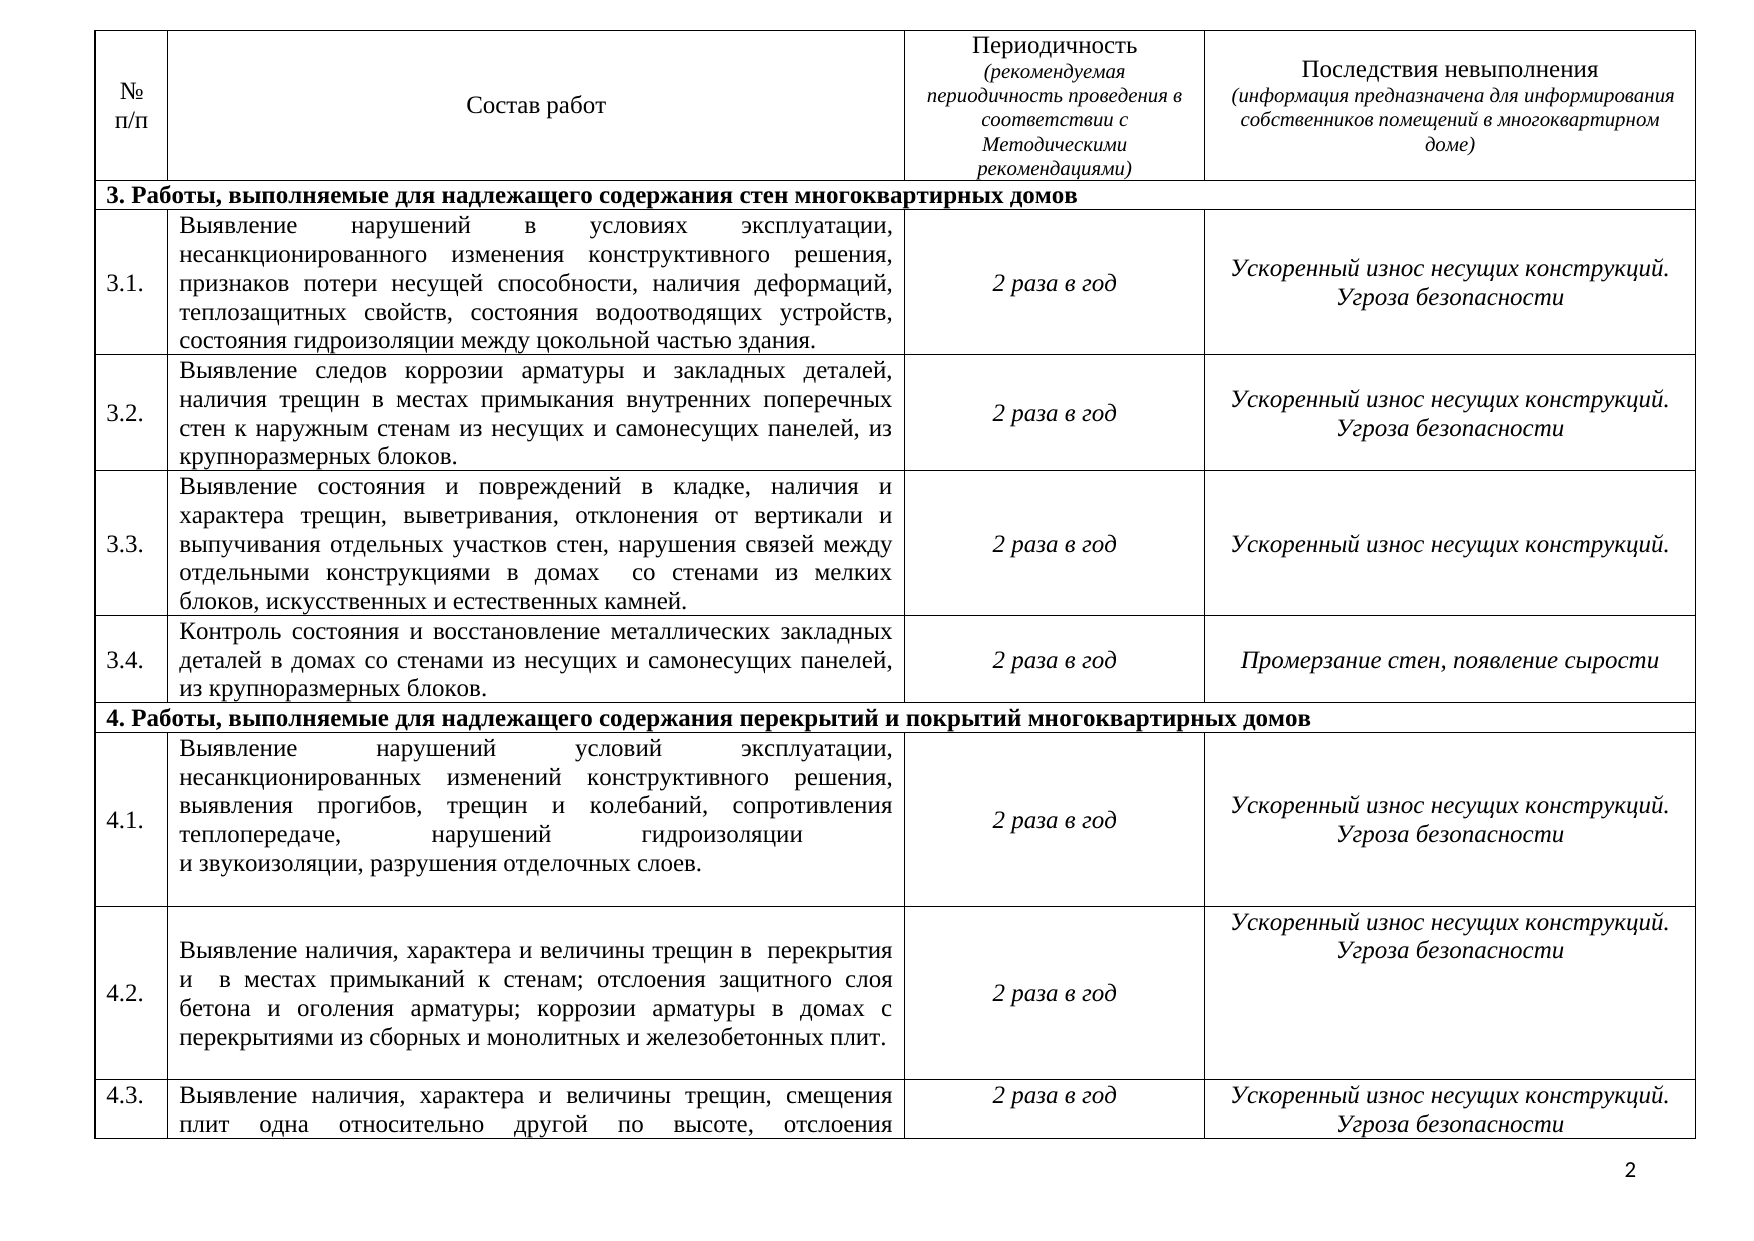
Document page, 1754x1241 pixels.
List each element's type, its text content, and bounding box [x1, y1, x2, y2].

table_cell 3.3. [96, 471, 167, 615]
table_cell Ускоренный износ несущих конструкций. Угроза безопасности [1205, 210, 1695, 354]
table_cell Ускоренный износ несущих конструкций. Угроза безопасности [1205, 733, 1695, 906]
table_cell 2 раза в год [905, 471, 1204, 615]
table_cell Промерзание стен, появление сырости [1205, 616, 1695, 702]
table_cell 4.3. [96, 1080, 167, 1138]
table_cell 4. Работы, выполняемые для надлежащего содержания перекрытий и покрытий многоквартирных домов [96, 703, 1695, 732]
table_cell 3. Работы, выполняемые для надлежащего содержания стен многоквартирных домов [96, 181, 1695, 209]
table_header Последствия невыполнения (информация предназначена для информирования собственников помещений в многоквартирном доме) [1205, 31, 1695, 179]
table_cell Выявление следов коррозии арматуры и закладных деталей, наличия трещин в местах примыкания внутренних поперечных стен к наружным стенам из несущих и самонесущих панелей, из крупноразмерных блоков. [168, 355, 904, 470]
table_cell 2 раза в год [905, 733, 1204, 906]
table_cell Ускоренный износ несущих конструкций. Угроза безопасности [1205, 1080, 1695, 1138]
table_cell Ускоренный износ несущих конструкций. [1205, 471, 1695, 615]
table_cell Контроль состояния и восстановление металлических закладных деталей в домах со стенами из несущих и самонесущих панелей, из крупноразмерных блоков. [168, 616, 904, 702]
table_cell Выявление состояния и повреждений в кладке, наличия и характера трещин, выветривания, отклонения от вертикали и выпучивания отдельных участков стен, нарушения связей между отдельными конструкциями в домах со стенами из мелких блоков, искусственных и естественных камней. [168, 471, 904, 615]
table_cell Ускоренный износ несущих конструкций. Угроза безопасности [1205, 355, 1695, 470]
table_cell 4.2. [96, 907, 167, 1079]
table_cell 2 раза в год [905, 616, 1204, 702]
table_cell 2 раза в год [905, 907, 1204, 1079]
table_header № п/п [96, 31, 167, 179]
table_cell Выявление наличия, характера и величины трещин в перекрытия и в местах примыканий к стенам; отслоения защитного слоя бетона и оголения арматуры; коррозии арматуры в домах с перекрытиями из сборных и монолитных и железобетонных плит. [168, 907, 904, 1079]
table_cell 2 раза в год [905, 210, 1204, 354]
table_cell 4.1. [96, 733, 167, 906]
table_cell Ускоренный износ несущих конструкций. Угроза безопасности [1205, 907, 1695, 1079]
table_cell 3.2. [96, 355, 167, 470]
table_header Периодичность (рекомендуемая периодичность проведения в соответствии с Методическими рекомендациями) [905, 31, 1204, 179]
table_header Состав работ [168, 31, 904, 179]
table_cell 3.1. [96, 210, 167, 354]
table_cell 2 раза в год [905, 355, 1204, 470]
table_cell 2 раза в год [905, 1080, 1204, 1138]
table_cell Выявление нарушений условий эксплуатации, несанкционированных изменений конструктивного решения, выявления прогибов, трещин и колебаний, сопротивления теплопередаче, нарушений гидроизоляции и звукоизоляции, разрушения отделочных слоев. [168, 733, 904, 906]
table_cell Выявление нарушений в условиях эксплуатации, несанкционированного изменения конструктивного решения, признаков потери несущей способности, наличия деформаций, теплозащитных свойств, состояния водоотводящих устройств, состояния гидроизоляции между цокольной частью здания. [168, 210, 904, 354]
table_cell 3.4. [96, 616, 167, 702]
